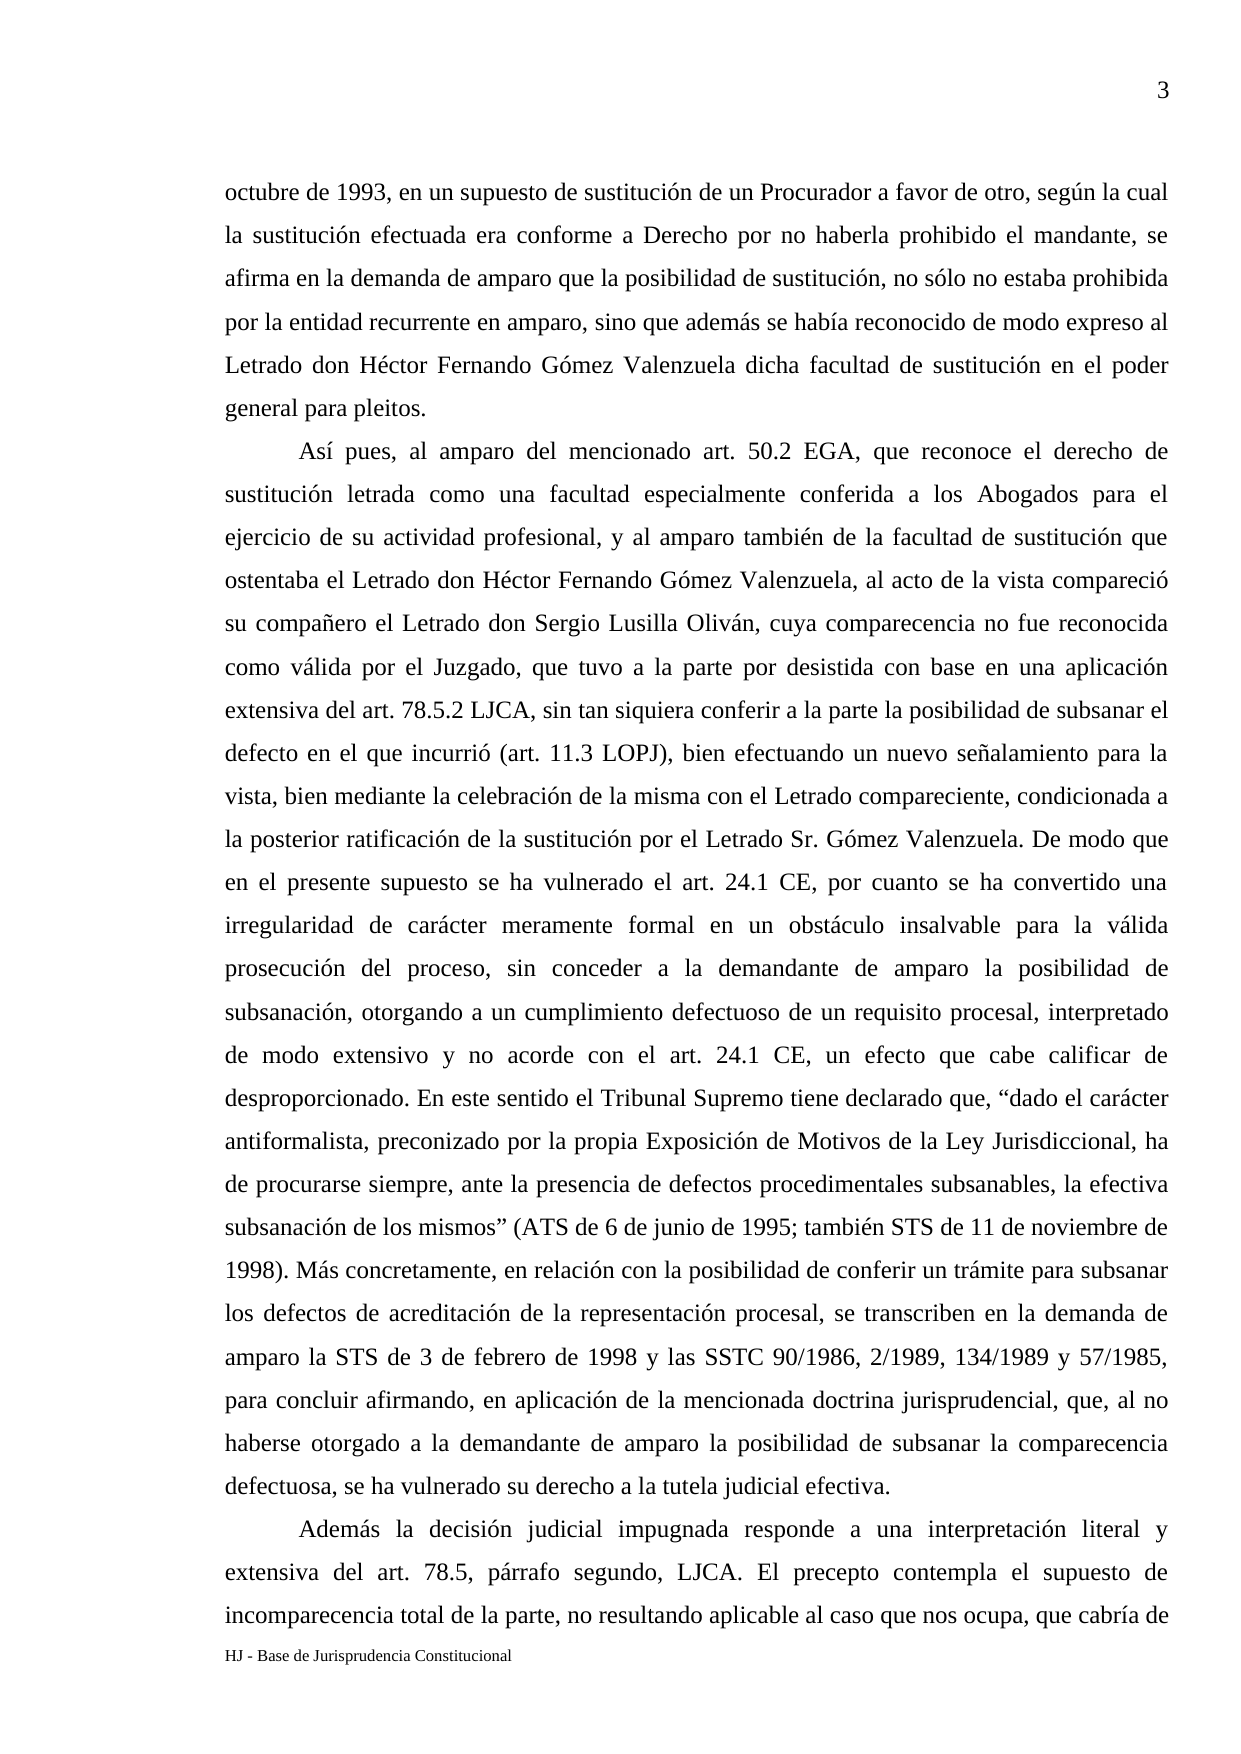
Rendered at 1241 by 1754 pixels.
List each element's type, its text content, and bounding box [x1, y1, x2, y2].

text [224, 177, 1169, 422]
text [224, 1514, 1169, 1629]
text Así pues, al amparo del mencionado art. 50.2 EGA, que reconoce el derecho de sustitución letrada como una facultad especialmente conferida a los Abogados para el ejercicio de su actividad profesional, y al amparo también de la facultad de sustitución que ostentaba el Letrado don Héctor Fernando Gómez Valenzuela, al acto de la vista compareció su compañero el Letrado don Sergio Lusilla Oliván, cuya comparecencia no fue reconocida como válida por el Juzgado, que tuvo a la parte por desistida con base en una aplicación extensiva del art. 78.5.2 LJCA, sin tan siquiera conferir a la parte la posibilidad de subsanar el defecto en el que incurrió (art. 11.3 LOPJ), bien efectuando un nuevo señalamiento para la vista, bien mediante la celebración de la misma con el Letrado compareciente, condicionada a la posterior ratificación de la sustitución por el Letrado Sr. Gómez Valenzuela. De modo que en el presente supuesto se ha vulnerado el art. 24.1 CE, por cuanto se ha convertido una irregularidad de carácter meramente formal en un obstáculo insalvable para la válida prosecución del proceso, sin conceder a la demandante de amparo la posibilidad de subsanación, otorgando a un cumplimiento defectuoso de un requisito procesal, interpretado de modo extensivo y no acorde con el art. 24.1 CE, un efecto que cabe calificar de desproporcionado. En este sentido el Tribunal Supremo tiene declarado que, “dado el carácter antiformalista, preconizado por la propia Exposición de Motivos de la Ley Jurisdiccional, ha de procurarse siempre, ante la presencia de defectos procedimentales subsanables, la efectiva subsanación de los mismos” (ATS de 6 de junio de 1995; también STS de 11 de noviembre de 1998). Más concretamente, en relación con la posibilidad de conferir un trámite para subsanar los defectos de acreditación de la representación procesal, se transcriben en la demanda de amparo la STS de 3 de febrero de 1998 y las SSTC 90/1986, 2/1989, 134/1989 y 57/1985, para concluir afirmando, en aplicación de la mencionada doctrina jurisprudencial, que, al no haberse otorgado a la demandante de amparo la posibilidad de subsanar la comparecencia defectuosa, se ha vulnerado su derecho a la tutela judicial efectiva. [224, 436, 1169, 1500]
